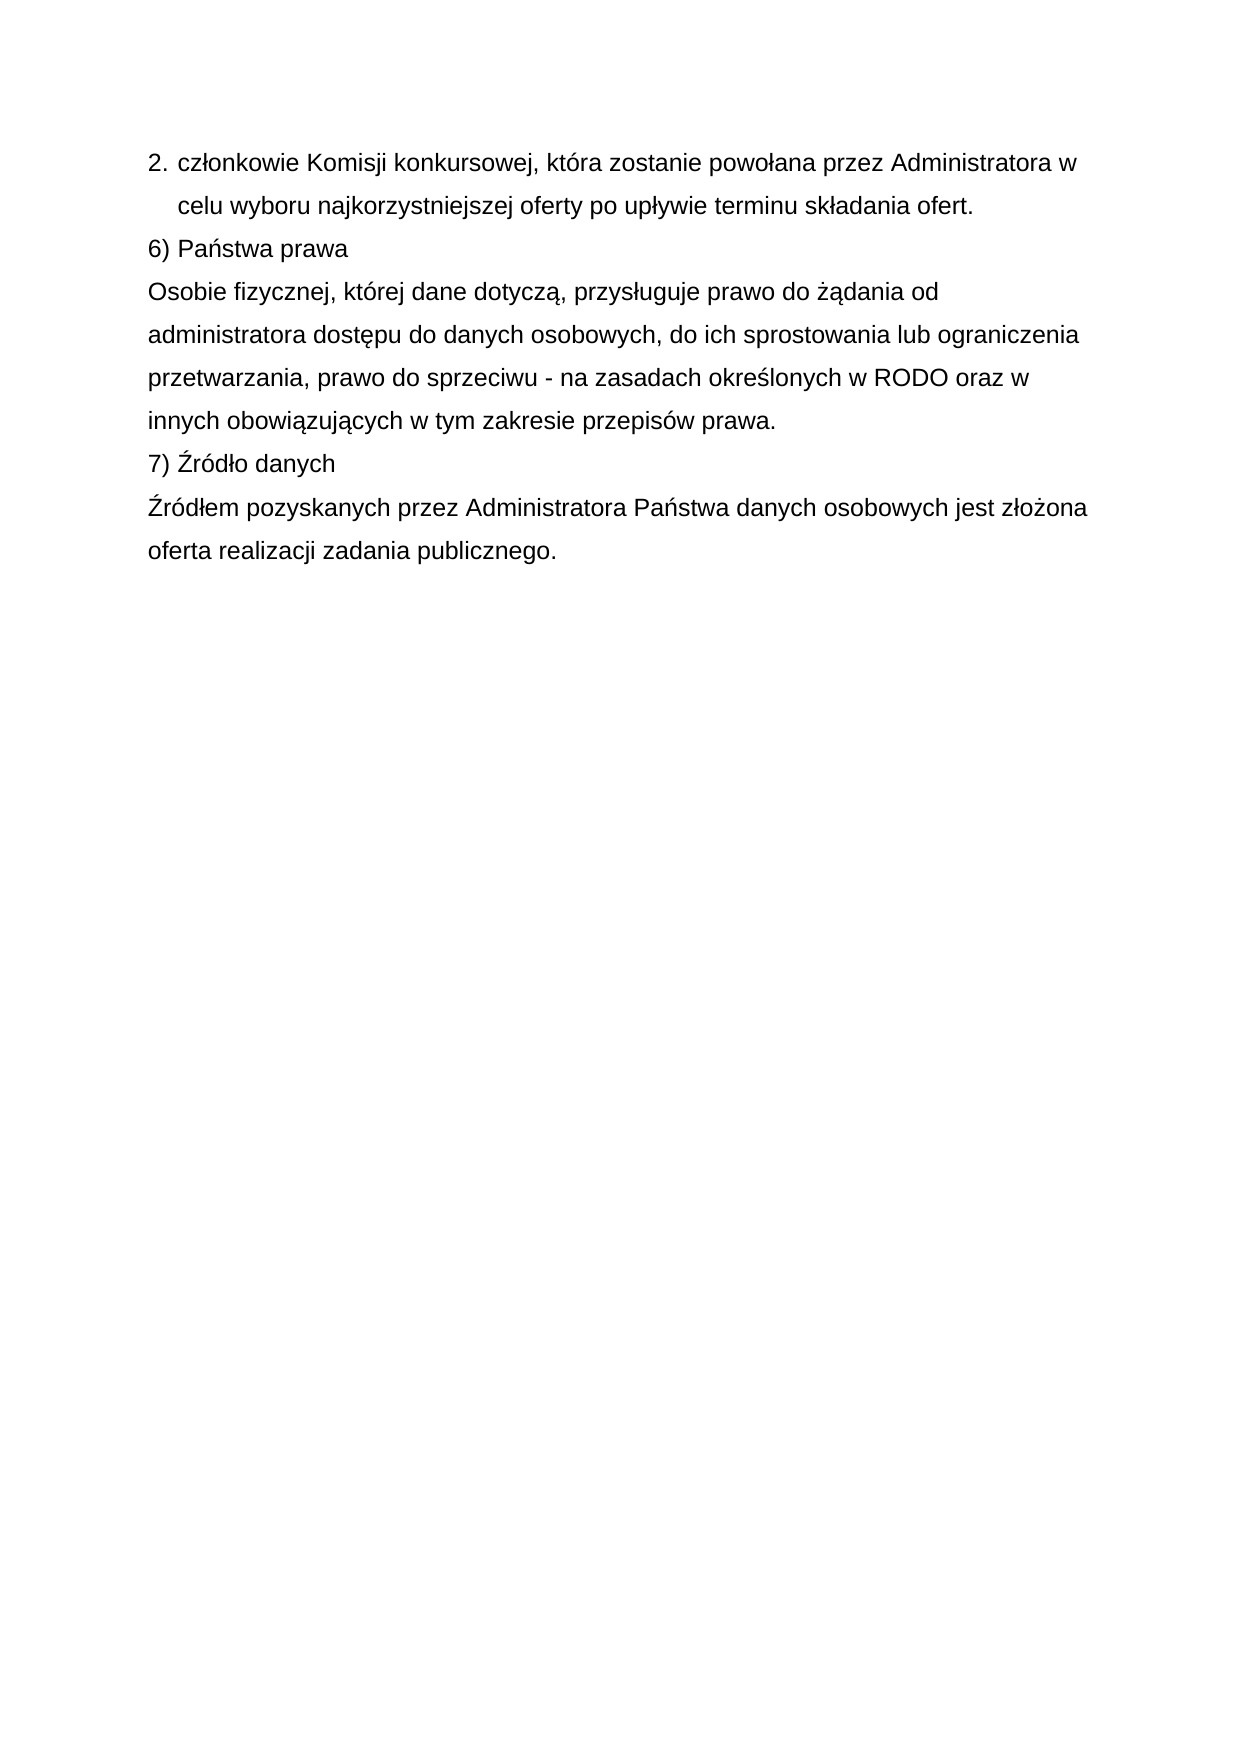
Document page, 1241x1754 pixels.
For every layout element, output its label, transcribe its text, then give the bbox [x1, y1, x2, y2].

text Osobie fizycznej, której dane dotyczą, przysługuje prawo do żądania od administratora dostępu do danych osobowych, do ich sprostowania lub ograniczenia przetwarzania, prawo do sprzeciwu - na zasadach określonych w RODO oraz w innych obowiązujących w tym zakresie przepisów prawa. [148, 277, 1093, 435]
text Źródłem pozyskanych przez Administratora Państwa danych osobowych jest złożona oferta realizacji zadania publicznego. [148, 493, 1093, 564]
list członkowie Komisji konkursowej, która zostanie powołana przez Administratora w celu wyboru najkorzystniejszej oferty po upływie terminu składania ofert. [148, 148, 1093, 219]
list Państwa prawa [148, 234, 1093, 263]
list Źródło danych [148, 449, 1093, 478]
